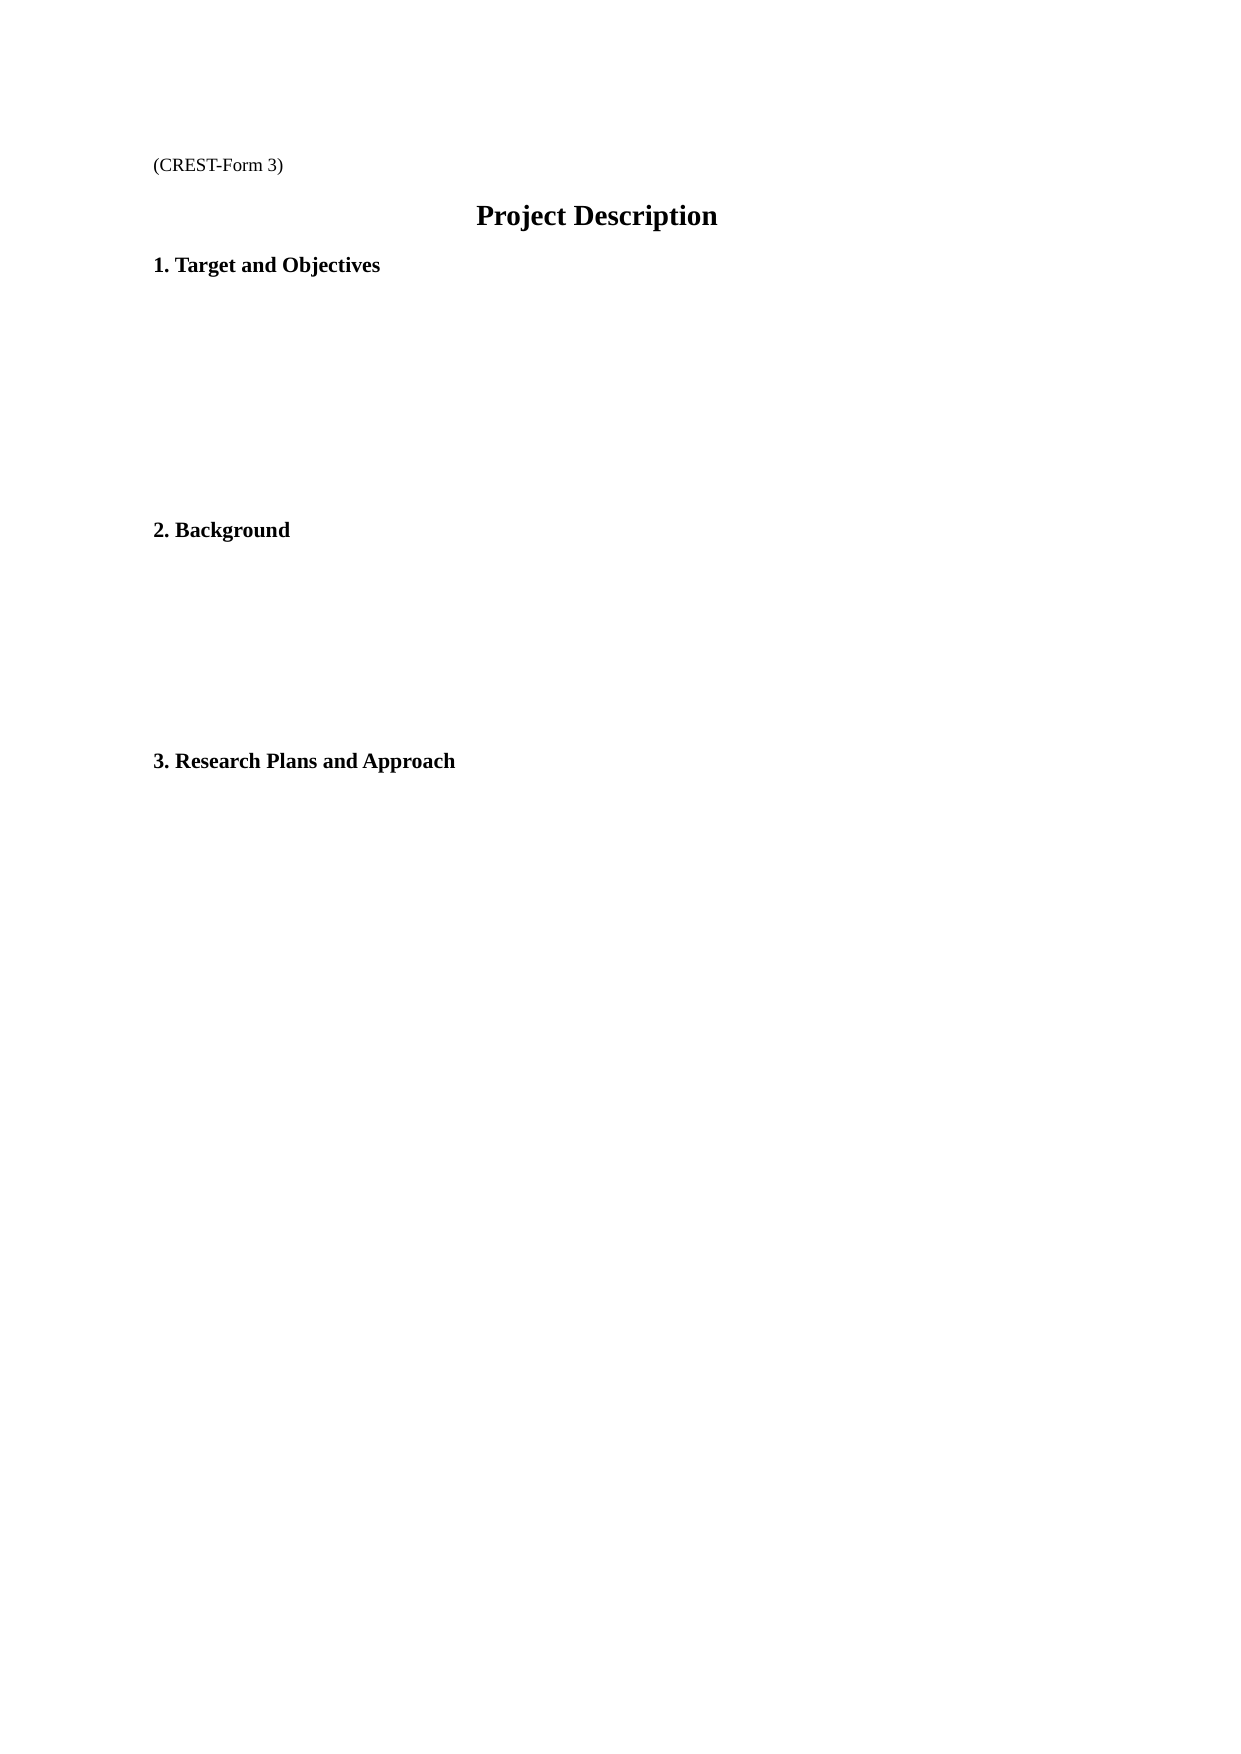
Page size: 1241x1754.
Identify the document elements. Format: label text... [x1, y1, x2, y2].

text Project Description [153, 181, 1045, 248]
text 3. Research Plans and Approach [153, 744, 1087, 778]
text (CREST-Form 3) [153, 148, 1087, 181]
text 2. Background [153, 513, 1087, 546]
text 1. Target and Objectives [153, 248, 1087, 281]
